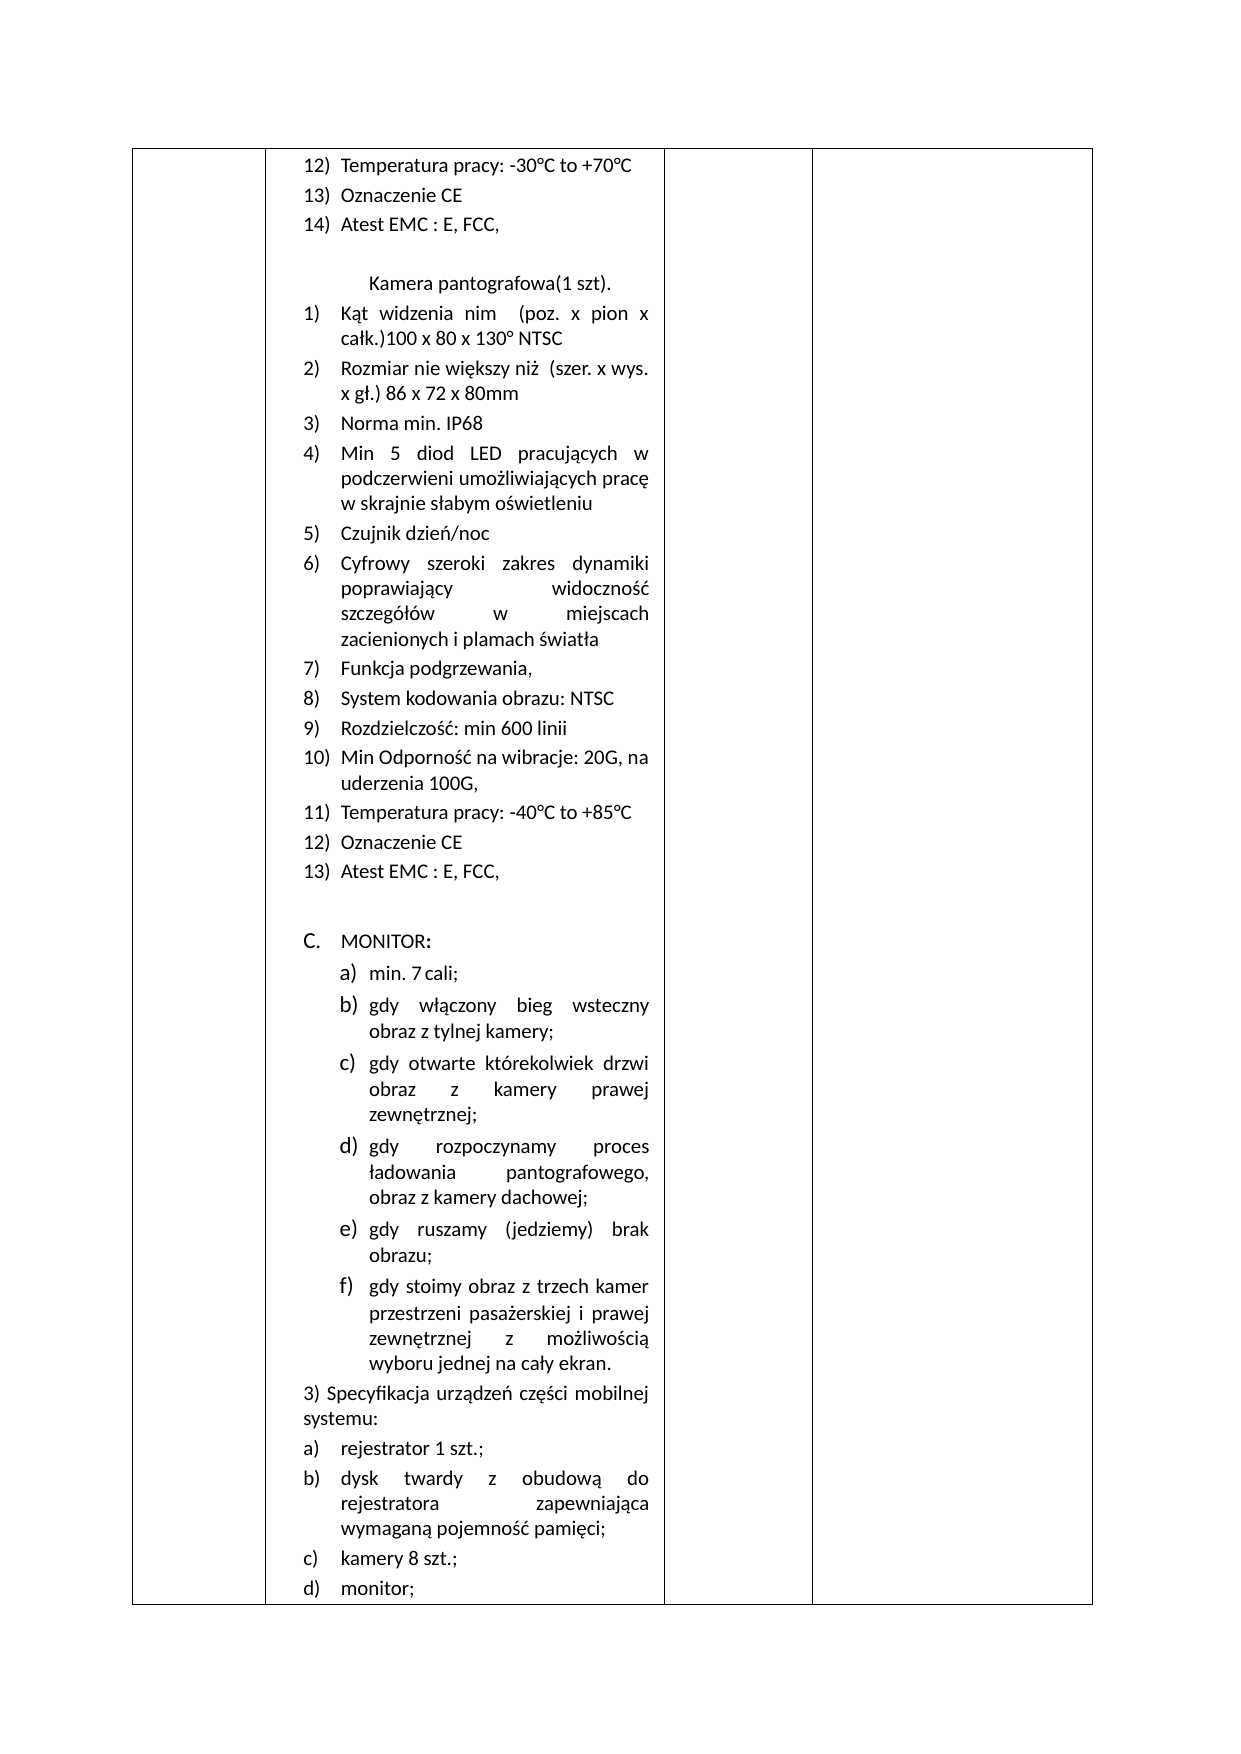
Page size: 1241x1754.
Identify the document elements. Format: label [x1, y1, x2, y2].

table_cell [665, 149, 812, 1604]
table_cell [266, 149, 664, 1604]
table_cell [813, 149, 1092, 1604]
table_cell [133, 149, 265, 1604]
